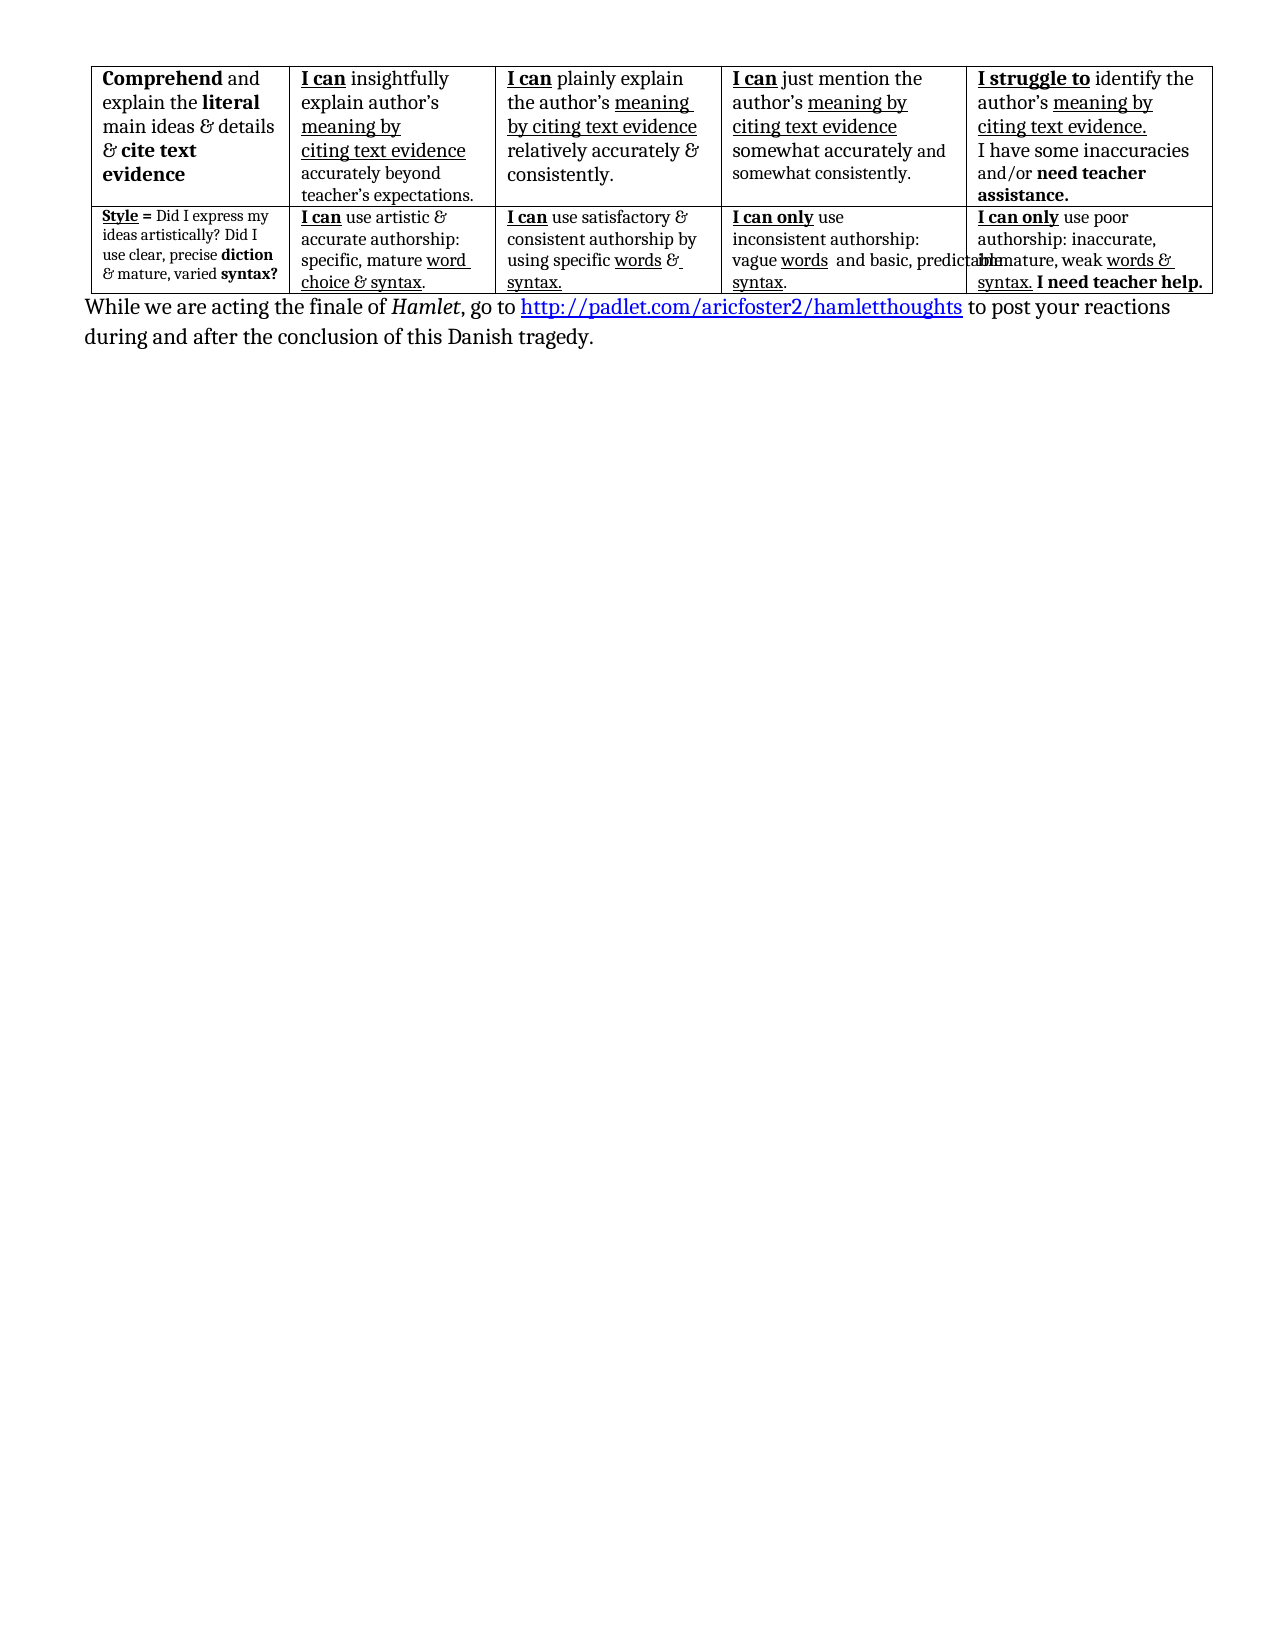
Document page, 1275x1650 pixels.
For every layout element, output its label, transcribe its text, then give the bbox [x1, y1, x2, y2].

text While we are acting the finale of Hamlet, go to http://padlet.com/aricfoster2/hamletthoughts to post your reactions during and after the conclusion of this Danish tragedy. [84, 294, 1219, 351]
table_cell I struggle to identify the author’s meaning by citing text evidence. I have some inaccuracies and/or need teacher assistance. [967, 67, 1212, 206]
table_cell I can use artistic & accurate authorship: specific, mature word choice & syntax. [290, 207, 495, 293]
table_cell I can only use poor authorship: inaccurate, immature, weak words & syntax. I need teacher help. [967, 207, 1212, 293]
table_cell I can only use inconsistent authorship: vague words and basic, predictable syntax. [722, 207, 966, 293]
table_cell I can plainly explain the author’s meaning by citing text evidence relatively accurately & consistently. [496, 67, 721, 206]
table_cell Style = Did I express my ideas artistically? Did I use clear, precise diction & mature, varied syntax? [92, 207, 289, 293]
table_cell I can insightfully explain author’s meaning by citing text evidence accurately beyond teacher’s expectations. [290, 67, 495, 206]
table_cell I can use satisfactory & consistent authorship by using specific words & syntax. [496, 207, 721, 293]
table_cell I can just mention the author’s meaning by citing text evidence somewhat accurately and somewhat consistently. [722, 67, 966, 206]
table_cell Comprehend and explain the literal main ideas & details & cite text evidence [92, 67, 289, 206]
